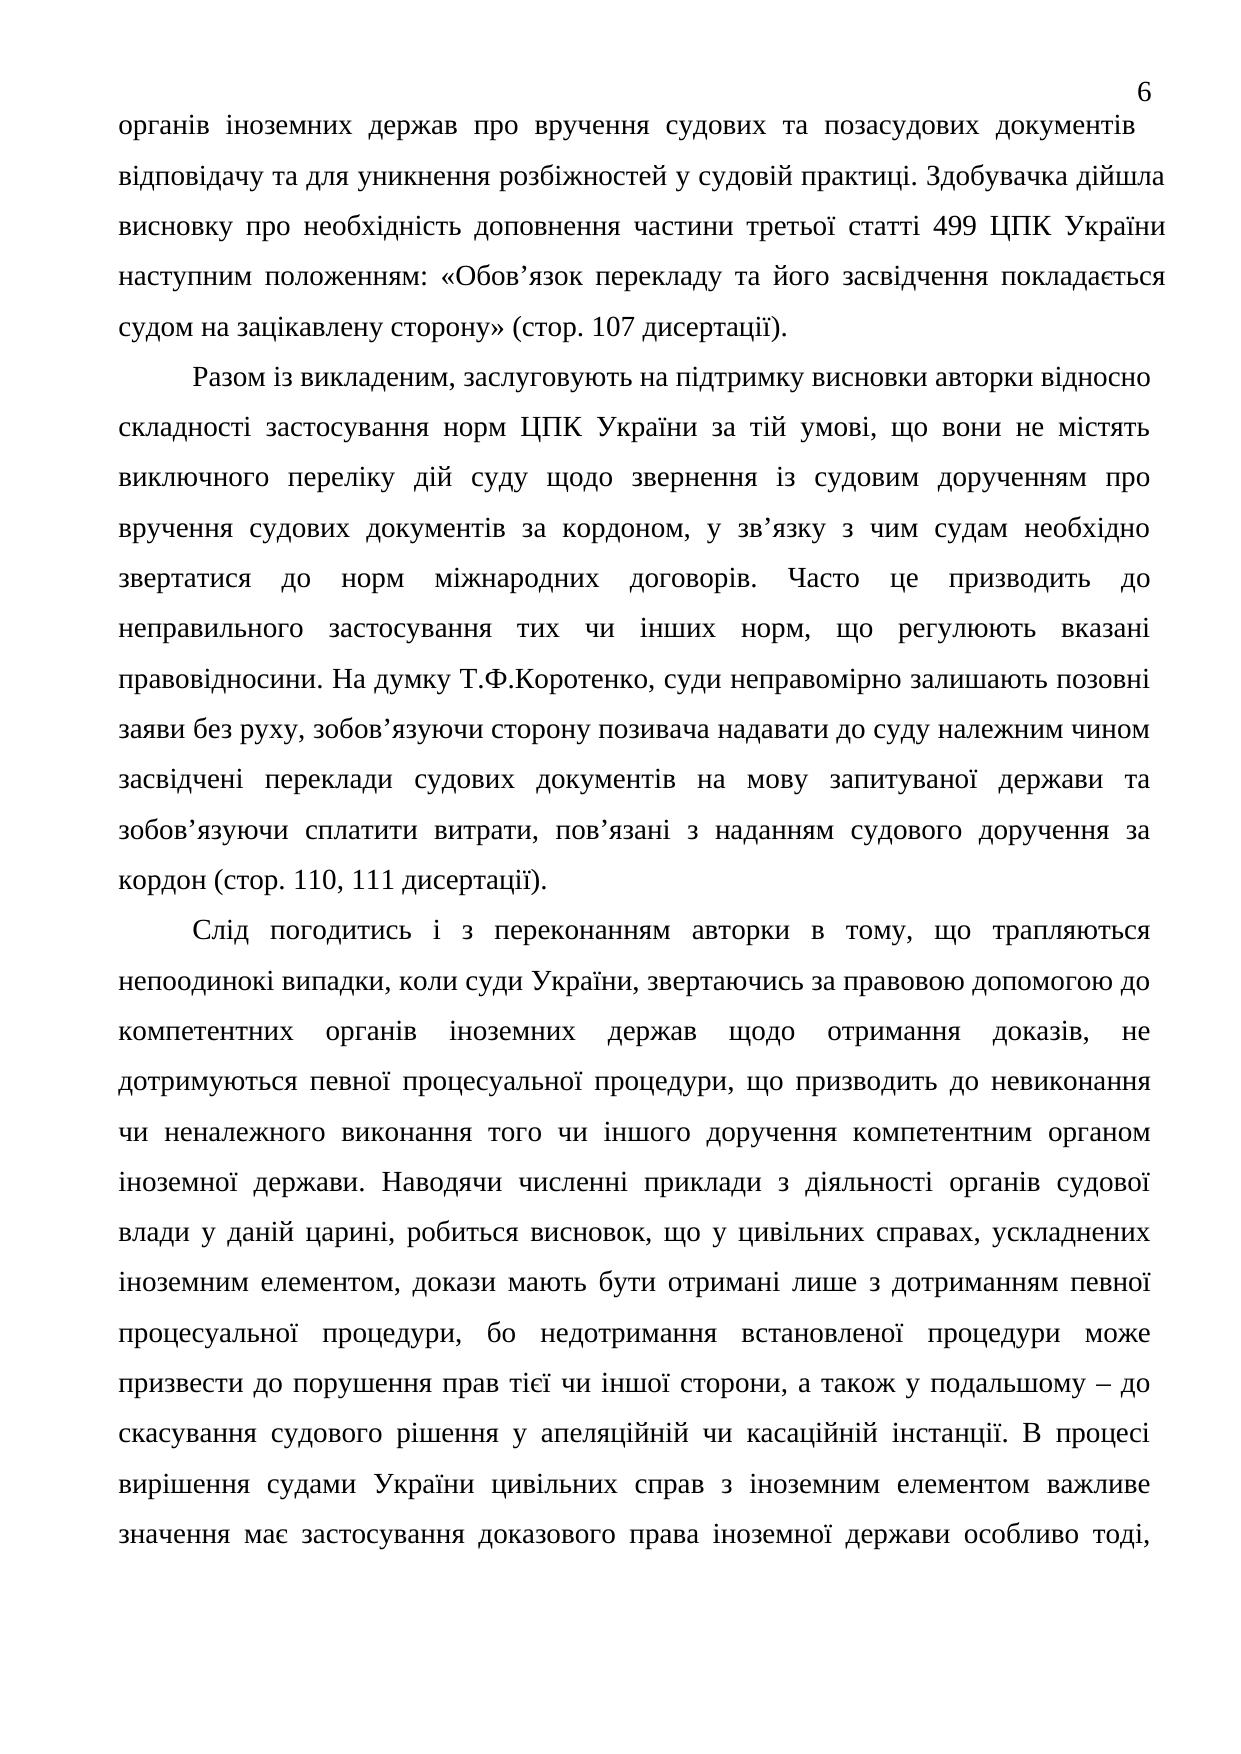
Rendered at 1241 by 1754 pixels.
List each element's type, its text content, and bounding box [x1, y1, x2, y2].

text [118, 912, 1152, 1550]
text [118, 107, 1166, 342]
text Разом із викладеним, заслуговують на підтримку висновки авторки відносно складності застосування норм ЦПК України за тій умові, що вони не містять виключного переліку дій суду щодо звернення із судовим дорученням про вручення судових документів за кордоном, у зв’язку з чим судам необхідно звертатися до норм міжнародних договорів. Часто це призводить до неправильного застосування тих чи інших норм, що регулюють вказані правовідносини. На думку Т.Ф.Коротенко, суди неправомірно залишають позовні заяви без руху, зобов’язуючи сторону позивача надавати до суду належним чином засвідчені переклади судових документів на мову запитуваної держави та зобов’язуючи сплатити витрати, пов’язані з наданням судового доручення за кордон (стор. 110, 111 дисертації). [118, 359, 1152, 896]
